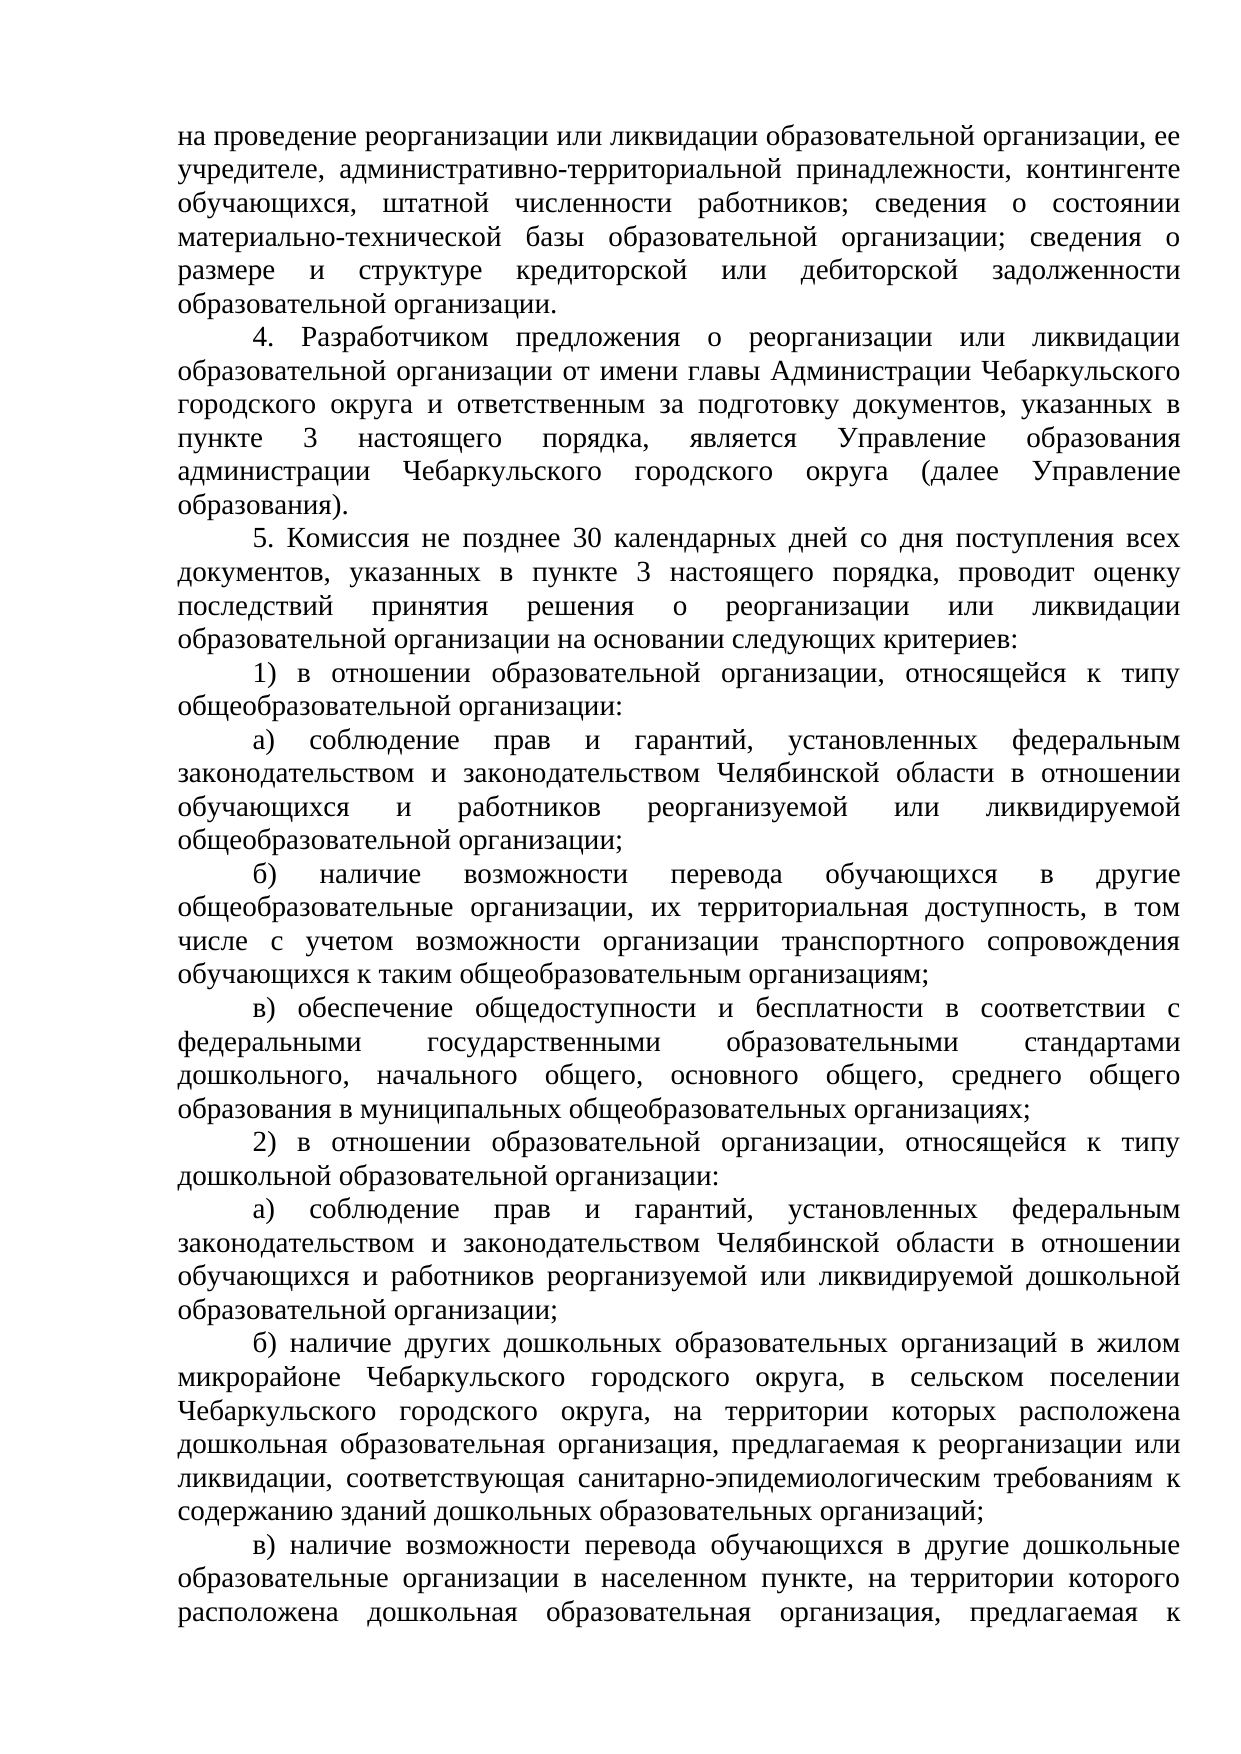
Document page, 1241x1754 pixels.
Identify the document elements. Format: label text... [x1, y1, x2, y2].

text а) соблюдение прав и гарантий, установленных федеральным законодательством и законодательством Челябинской области в отношении обучающихся и работников реорганизуемой или ликвидируемой общеобразовательной организации; [177, 722, 1181, 856]
text 4. Разработчиком предложения о реорганизации или ликвидации образовательной организации от имени главы Администрации Чебаркульского городского округа и ответственным за подготовку документов, указанных в пункте 3 настоящего порядка, является Управление образования администрации Чебаркульского городского округа (далее Управление образования). [177, 319, 1181, 521]
text б) наличие других дошкольных образовательных организаций в жилом микрорайоне Чебаркульского городского округа, в сельском поселении Чебаркульского городского округа, на территории которых расположена дошкольная образовательная организация, предлагаемая к реорганизации или ликвидации, соответствующая санитарно-эпидемиологическим требованиям к содержанию зданий дошкольных образовательных организаций; [177, 1326, 1181, 1527]
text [177, 1527, 1181, 1627]
text а) соблюдение прав и гарантий, установленных федеральным законодательством и законодательством Челябинской области в отношении обучающихся и работников реорганизуемой или ликвидируемой дошкольной образовательной организации; [177, 1191, 1181, 1326]
text 2) в отношении образовательной организации, относящейся к типу дошкольной образовательной организации: [177, 1124, 1181, 1191]
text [177, 118, 1181, 319]
text б) наличие возможности перевода обучающихся в другие общеобразовательные организации, их территориальная доступность, в том числе с учетом возможности организации транспортного сопровождения обучающихся к таким общеобразовательным организациям; [177, 856, 1181, 990]
text в) обеспечение общедоступности и бесплатности в соответствии с федеральными государственными образовательными стандартами дошкольного, начального общего, основного общего, среднего общего образования в муниципальных общеобразовательных организациях; [177, 990, 1181, 1124]
text 5. Комиссия не позднее 30 календарных дней со дня поступления всех документов, указанных в пункте 3 настоящего порядка, проводит оценку последствий принятия решения о реорганизации или ликвидации образовательной организации на основании следующих критериев: [177, 521, 1181, 655]
text 1) в отношении образовательной организации, относящейся к типу общеобразовательной организации: [177, 655, 1181, 722]
